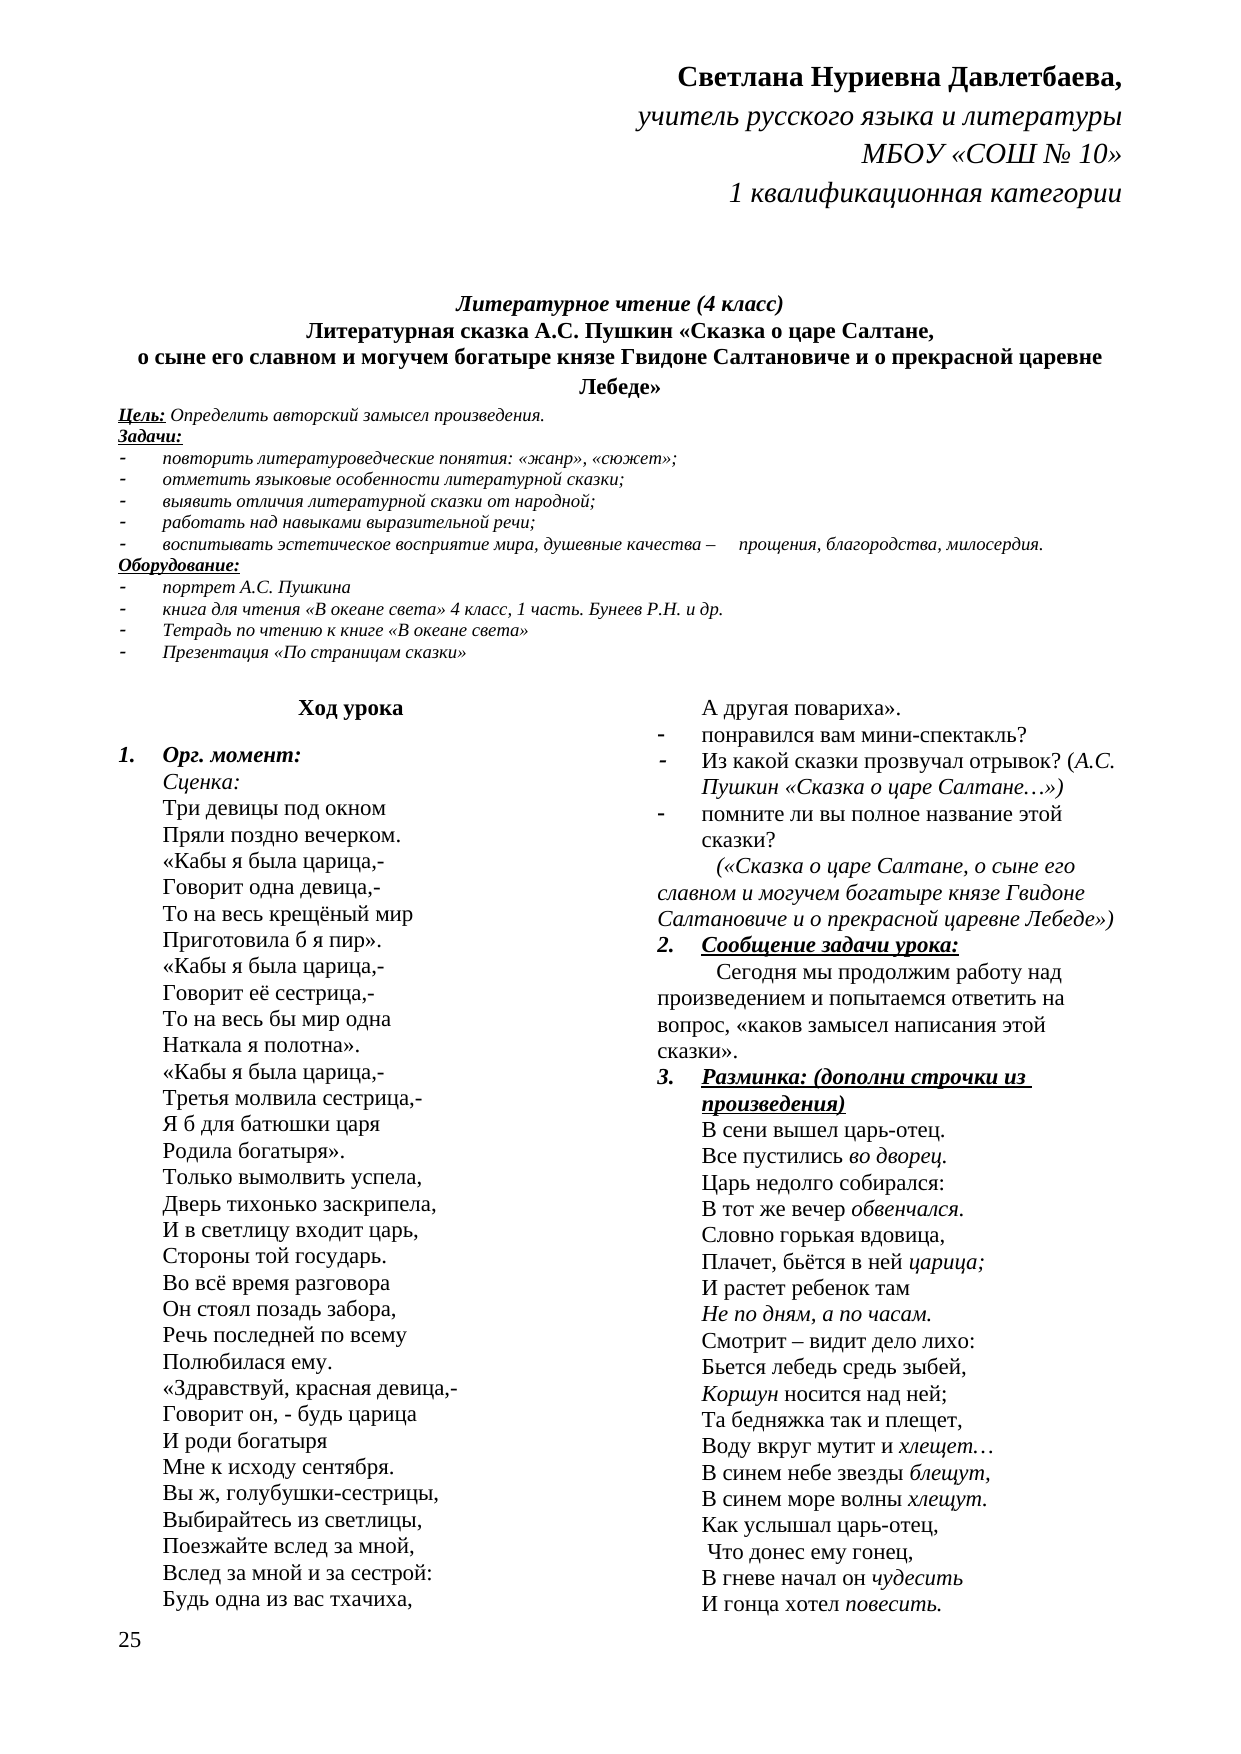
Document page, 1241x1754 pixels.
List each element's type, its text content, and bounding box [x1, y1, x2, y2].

text Литературное чтение (4 класс) [118, 290, 1122, 317]
text «Кабы я была царица,- [118, 847, 583, 873]
list Плачет, бьётся в ней царица; [701, 1248, 1122, 1274]
text Родила богатыря». [118, 1137, 583, 1163]
text МБОУ «СОШ № 10» [118, 136, 1122, 170]
list Орг. момент: [118, 742, 583, 768]
list книга для чтения «В океане света» 4 класс, 1 часть. Бунеев Р.Н. и др. [118, 597, 1122, 619]
text Только вымолвить успела, [118, 1163, 583, 1189]
list понравился вам мини-спектакль? [657, 721, 1122, 747]
list В гневе начал он чудесить [701, 1564, 1122, 1590]
list Разминка: (дополни строчки из произведения) [657, 1063, 1122, 1116]
list Из какой сказки прозвучал отрывок? (А.С. Пушкин «Сказка о царе Салтане…») [657, 747, 1122, 800]
text Наткала я полотна». [118, 1031, 583, 1058]
text Литературная сказка А.С. Пушкин «Сказка о царе Салтане, [118, 317, 1122, 343]
list портрет А.С. Пушкина [118, 576, 1122, 597]
text Говорит одна девица,- [118, 873, 583, 900]
text Сценка: [118, 768, 583, 794]
text Светлана Нуриевна Давлетбаева, [118, 59, 1122, 93]
text Он стоял позадь забора, [118, 1295, 583, 1321]
list помните ли вы полное название этой сказки? [657, 800, 1122, 852]
text («Сказка о царе Салтане, о сыне его славном и могучем богатыре князе Гвидоне Салтановиче и о прекрасной царевне Лебеде») [657, 852, 1122, 932]
text «Здравствуй, красная девица,- [118, 1374, 583, 1400]
text Я б для батюшки царя [118, 1111, 583, 1137]
list выявить отличия литературной сказки от народной; [118, 490, 1122, 511]
text То на весь крещёный мир [118, 900, 583, 926]
list Воду вкруг мутит и хлещет… [701, 1432, 1122, 1459]
list Смотрит – видит дело лихо: [701, 1327, 1122, 1353]
text «Кабы я была царица,- [118, 952, 583, 979]
text Вслед за мной и за сестрой: [118, 1558, 583, 1585]
text «Кабы я была царица,- [118, 1058, 583, 1084]
text Речь последней по всему [118, 1321, 583, 1348]
list И растет ребенок там [701, 1274, 1122, 1301]
text Приготовила б я пир». [118, 926, 583, 952]
list Тетрадь по чтению к книге «В океане света» [118, 619, 1122, 641]
text Говорит он, - будь царица [118, 1400, 583, 1427]
text Пряли поздно вечерком. [118, 821, 583, 847]
text Задачи: [118, 425, 1122, 447]
list Все пустились во дворец. [701, 1142, 1122, 1169]
text Во всё время разговора [118, 1269, 583, 1295]
text Полюбилася ему. [118, 1348, 583, 1374]
list Коршун носится над ней; [701, 1379, 1122, 1406]
text учитель русского языка и литературы [118, 98, 1122, 131]
list воспитывать эстетическое восприятие мира, душевные качества – прощения, благородства, милосердия. [118, 533, 1122, 554]
text Говорит её сестрица,- [118, 979, 583, 1005]
text Поезжайте вслед за мной, [118, 1532, 583, 1558]
text Выбирайтесь из светлицы, [118, 1506, 583, 1532]
list Та бедняжка так и плещет, [701, 1406, 1122, 1432]
list Как услышал царь-отец, [701, 1511, 1122, 1538]
list Что донес ему гонец, [701, 1538, 1122, 1564]
list Не по дням, а по часам. [701, 1301, 1122, 1327]
list В сени вышел царь-отец. [701, 1116, 1122, 1142]
list Бьется лебедь средь зыбей, [701, 1353, 1122, 1379]
text 1 квалификационная категории [118, 175, 1122, 208]
text И роди богатыря [118, 1427, 583, 1453]
text Цель: Определить авторский замысел произведения. [118, 403, 1122, 425]
text Будь одна из вас тхачиха, [118, 1585, 583, 1611]
list И гонца хотел повесить. [701, 1590, 1122, 1617]
list В тот же вечер обвенчался. [701, 1195, 1122, 1221]
text Оборудование: [118, 554, 1122, 576]
text Мне к исходу сентября. [118, 1453, 583, 1479]
list В синем море волны хлещут. [701, 1485, 1122, 1511]
text Три девицы под окном [118, 794, 583, 821]
list В синем небе звезды блещут, [701, 1459, 1122, 1485]
text Ход урока [118, 694, 583, 721]
text И в светлицу входит царь, [118, 1216, 583, 1242]
text о сыне его славном и могучем богатыре князе Гвидоне Салтановиче и о прекрасной царевне Лебеде» [118, 343, 1122, 399]
text А другая повариха». [657, 694, 1122, 721]
text Дверь тихонько заскрипела, [118, 1189, 583, 1216]
list Царь недолго собирался: [701, 1169, 1122, 1195]
text Сегодня мы продолжим работу над произведением и попытаемся ответить на вопрос, «каков замысел написания этой сказки». [657, 958, 1122, 1063]
list Словно горькая вдовица, [701, 1221, 1122, 1248]
list отметить языковые особенности литературной сказки; [118, 468, 1122, 490]
text То на весь бы мир одна [118, 1005, 583, 1031]
text Стороны той государь. [118, 1242, 583, 1269]
text Третья молвила сестрица,- [118, 1084, 583, 1111]
list работать над навыками выразительной речи; [118, 511, 1122, 533]
list Презентация «По страницам сказки» [118, 641, 1122, 662]
text Вы ж, голубушки-сестрицы, [118, 1479, 583, 1506]
list Сообщение задачи урока: [657, 932, 1122, 958]
list повторить литературоведческие понятия: «жанр», «сюжет»; [118, 447, 1122, 468]
